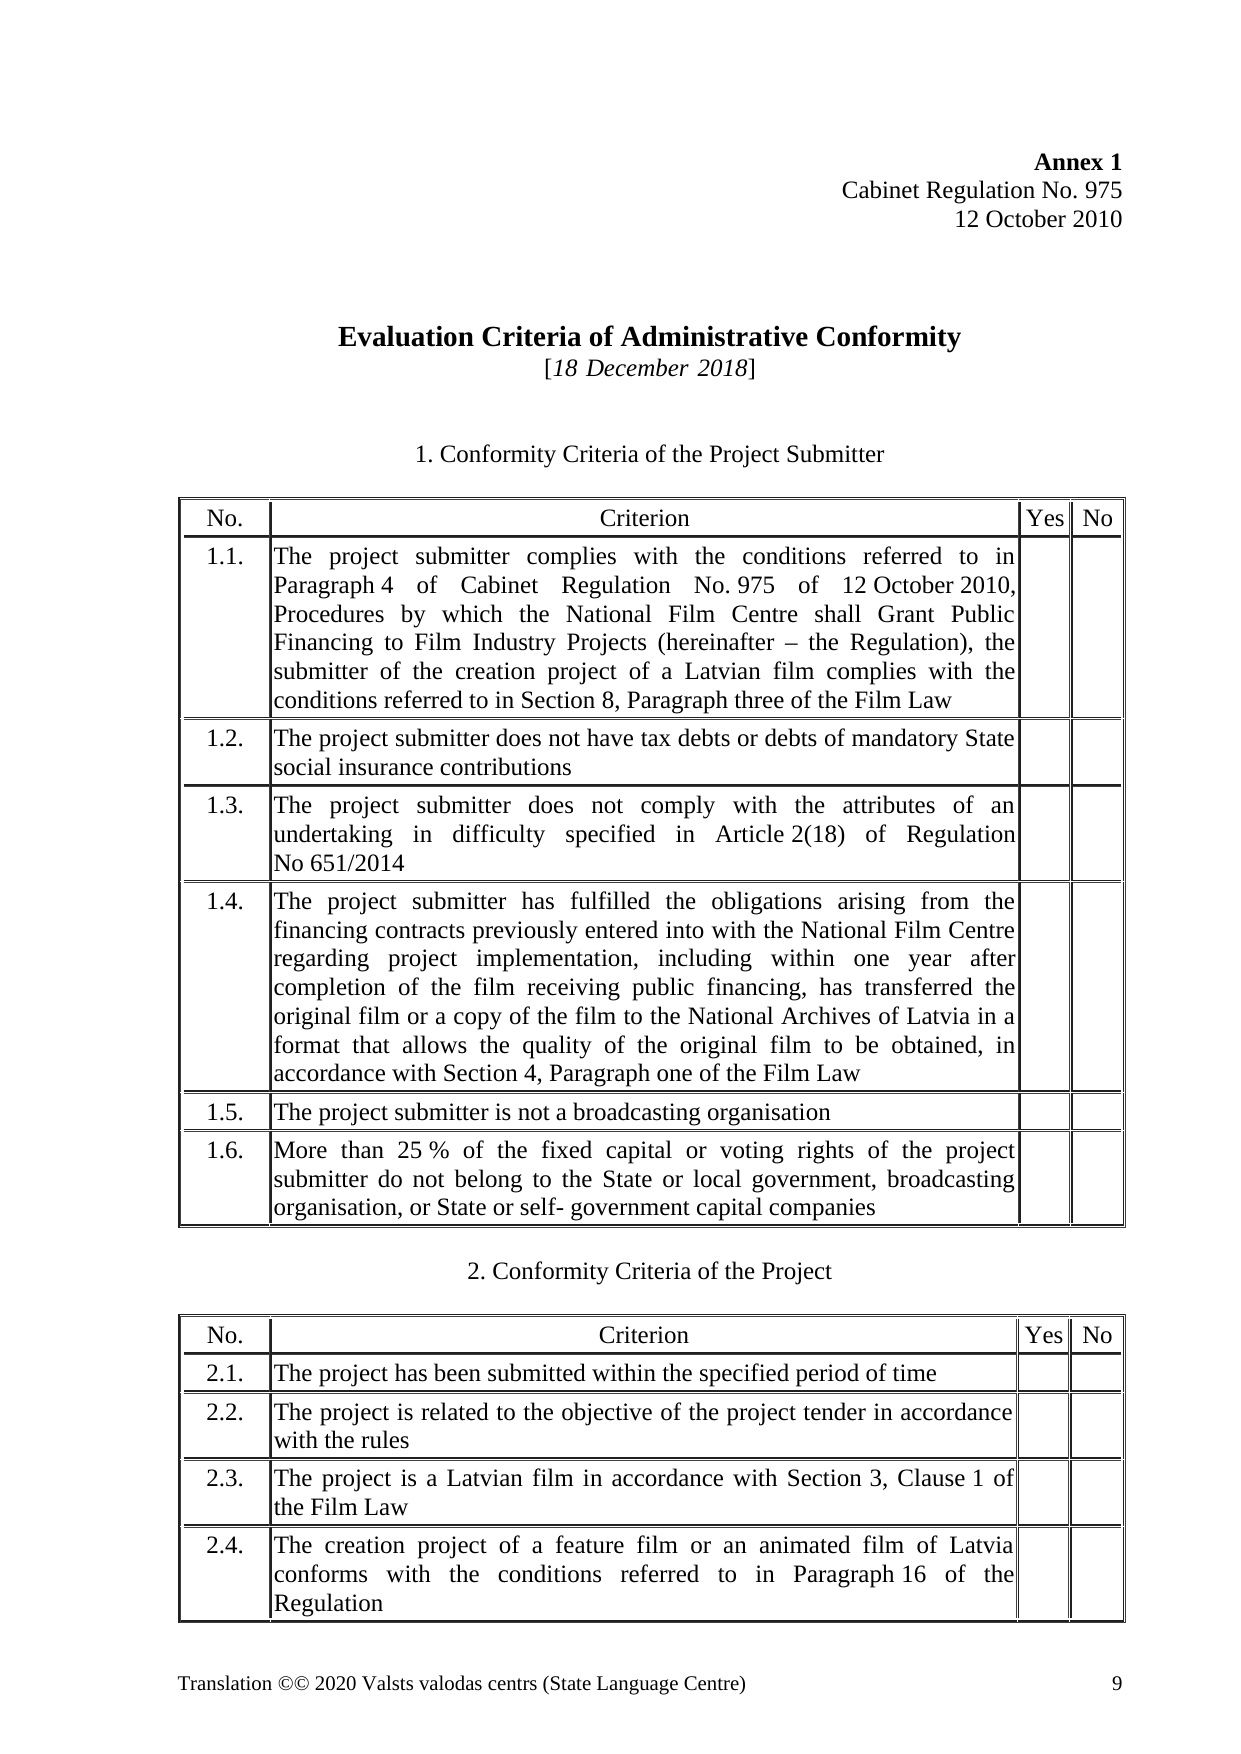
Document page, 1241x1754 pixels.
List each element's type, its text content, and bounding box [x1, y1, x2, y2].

table_cell 1.3. [181, 784, 269, 879]
table_cell [1019, 1129, 1071, 1224]
text [18 December 2018] [177, 353, 1122, 382]
table_header Yes [1019, 498, 1071, 535]
table_header No [1070, 1317, 1123, 1352]
table_header No. [180, 498, 270, 535]
table_header Criterion [270, 498, 1019, 535]
table_cell 2.2. [181, 1390, 269, 1457]
table_cell [1019, 1355, 1068, 1390]
table_cell 2.4. [181, 1524, 270, 1620]
table_cell The project submitter is not a broadcasting organisation [272, 1094, 1018, 1128]
table_header No [1071, 500, 1123, 535]
table_cell 1.5. [181, 1090, 269, 1128]
table_cell [1073, 535, 1123, 717]
table_cell 2.1. [181, 1352, 269, 1390]
table_cell [1072, 1390, 1123, 1457]
table_cell 2.3. [181, 1457, 269, 1524]
table_cell The creation project of a feature film or an animated film of Latvia conforms with the conditions referred to in Paragraph 16 of the Regulation [270, 1528, 1017, 1620]
text Evaluation Criteria of Administrative Conformity [177, 319, 1122, 353]
text 1. Conformity Criteria of the Project Submitter [177, 439, 1122, 468]
table_cell The project has been submitted within the specified period of time [272, 1355, 1016, 1390]
table_cell [1072, 1457, 1123, 1524]
table_cell 1.4. [181, 880, 269, 1090]
table_cell [1072, 1352, 1123, 1390]
text Cabinet Regulation No. 975 [177, 176, 1122, 204]
table_cell The project submitter complies with the conditions referred to in Paragraph 4 of Cabinet Regulation No. 975 of 12 October 2010, Procedures by which the National Film Centre shall Grant Public Financing to Film Industry Projects (hereinafter – the Regulation), the submitter of the creation project of a Latvian film complies with the conditions referred to in Section 8, Paragraph three of the Film Law [272, 538, 1018, 717]
table_header Yes [1018, 1315, 1070, 1352]
table_cell [1073, 880, 1123, 1090]
table_cell [1021, 720, 1069, 784]
table_cell 1.1. [181, 535, 269, 717]
table_cell The project submitter does not have tax debts or debts of mandatory State social insurance contributions [272, 720, 1018, 784]
table_cell [1070, 1524, 1123, 1620]
table_cell The project is related to the objective of the project tender in accordance with the rules [272, 1394, 1016, 1457]
table_cell [1019, 1394, 1068, 1457]
text 12 October 2010 [177, 204, 1122, 233]
table_cell The project submitter does not comply with the attributes of an undertaking in difficulty specified in Article 2(18) of Regulation No 651/2014 [272, 787, 1018, 879]
table_header Criterion [270, 1317, 1017, 1352]
table_cell [1071, 1129, 1123, 1224]
table_cell [1073, 1090, 1123, 1128]
table_cell [1018, 1524, 1070, 1620]
table_cell [1073, 784, 1123, 879]
table_cell The project submitter has fulfilled the obligations arising from the financing contracts previously entered into with the National Film Centre regarding project implementation, including within one year after completion of the film receiving public financing, has transferred the original film or a copy of the film to the National Archives of Latvia in a format that allows the quality of the original film to be obtained, in accordance with Section 4, Paragraph one of the Film Law [272, 883, 1018, 1090]
table_header No. [181, 1317, 270, 1352]
text Annex 1 [177, 147, 1122, 176]
table_cell [1021, 1094, 1069, 1128]
table_cell [1071, 717, 1124, 784]
table_cell More than 25 % of the fixed capital or voting rights of the project submitter do not belong to the State or local government, broadcasting organisation, or State or self- government capital companies [270, 1132, 1019, 1224]
table_cell 1.6. [181, 1129, 270, 1224]
table_cell [1021, 883, 1069, 1090]
table_cell The project is a Latvian film in accordance with Section 3, Clause 1 of the Film Law [272, 1461, 1016, 1524]
table_cell [1019, 1461, 1068, 1524]
table_cell 1.2. [180, 717, 270, 784]
text 2. Conformity Criteria of the Project [177, 1256, 1122, 1285]
table_cell [1021, 787, 1069, 879]
table_cell [1021, 538, 1069, 717]
